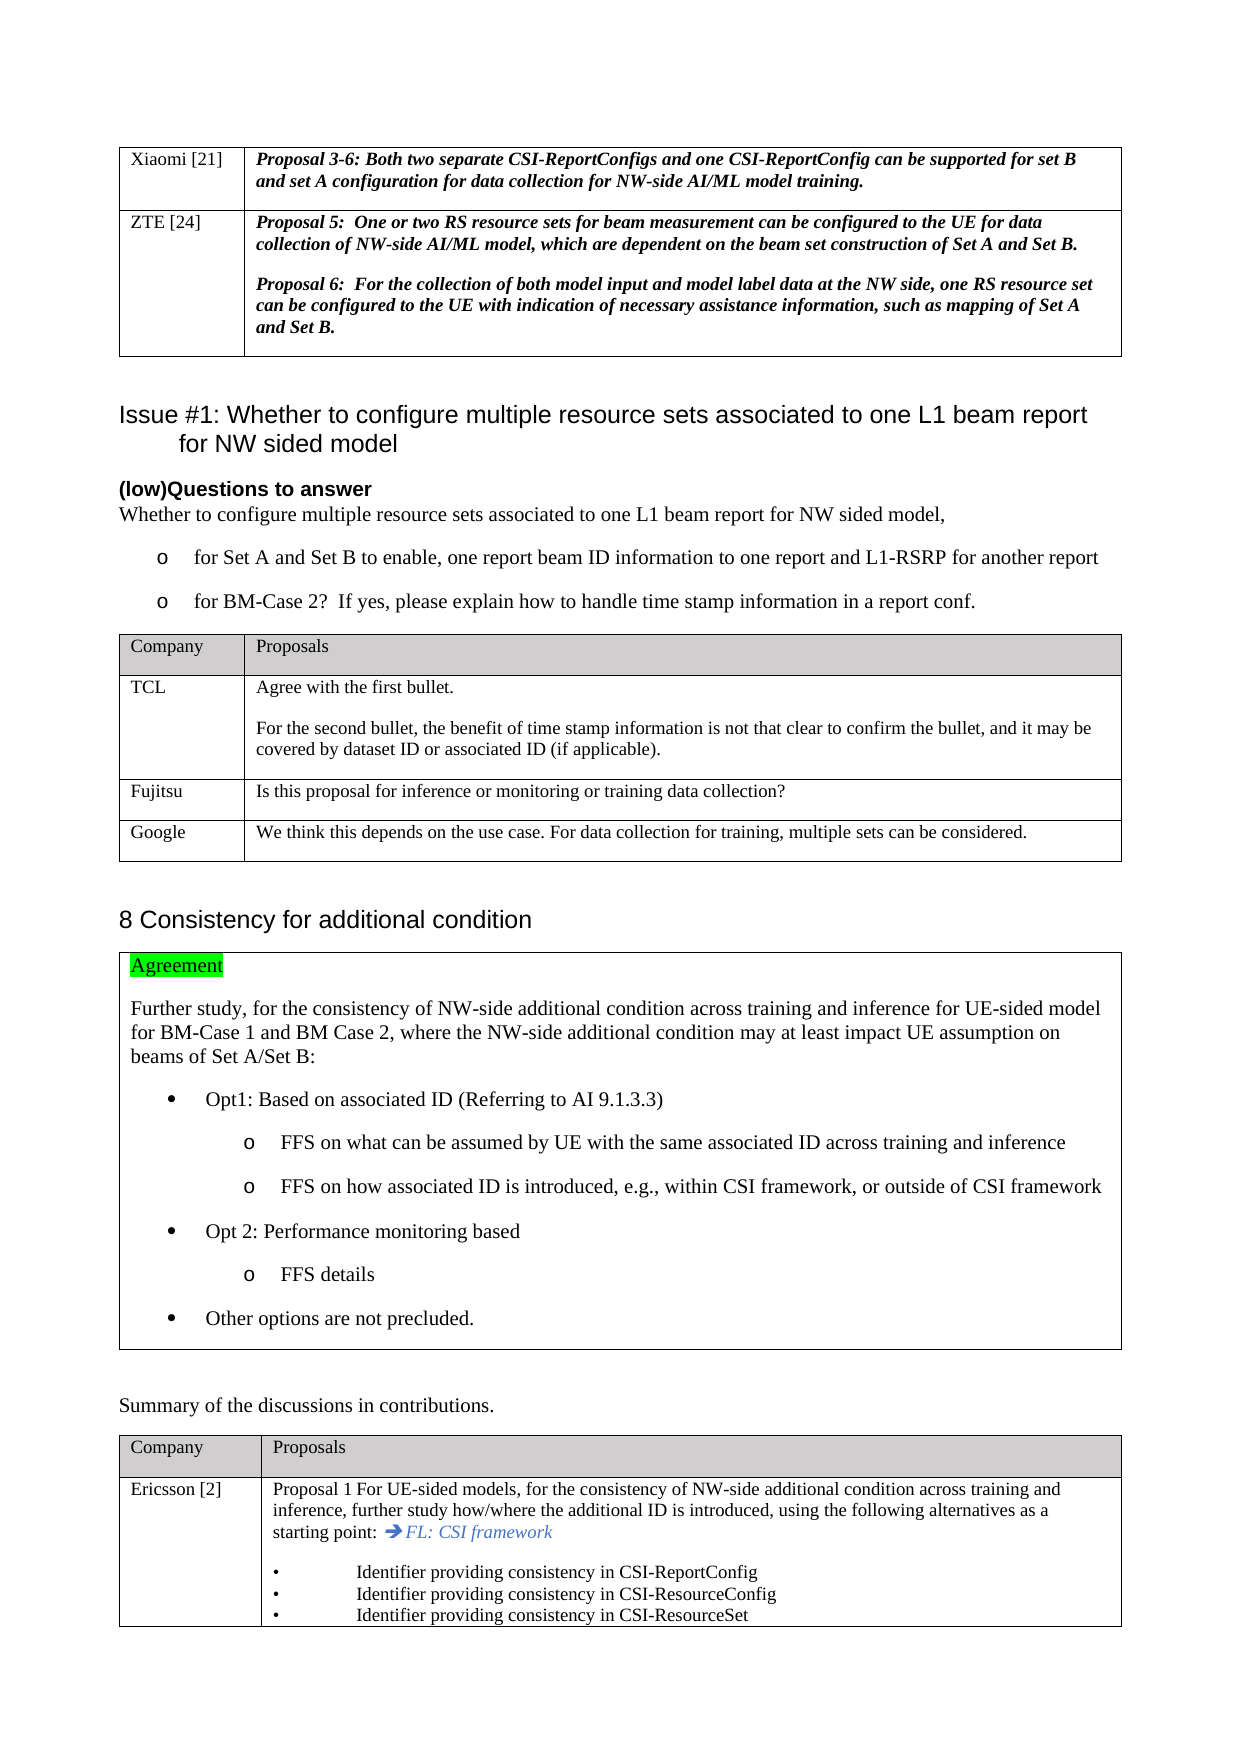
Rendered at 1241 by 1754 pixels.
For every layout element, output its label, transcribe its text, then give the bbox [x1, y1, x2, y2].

table_header Company [120, 1436, 261, 1477]
subtitle Issue #1: Whether to configure multiple resource sets associated to one L1 beam report for NW sided model [118, 400, 1122, 458]
table_header Proposals [245, 635, 1121, 675]
table_cell TCL [120, 676, 244, 778]
table_header Company [120, 635, 244, 675]
list for Set A and Set B to enable, one report beam ID information to one report and L1-RSRP for another report [156, 545, 1122, 571]
table_cell Fujitsu [120, 780, 244, 820]
table_cell ZTE [24] [120, 211, 244, 356]
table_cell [262, 1478, 1121, 1626]
table_cell We think this depends on the use case. For data collection for training, multiple sets can be considered. [245, 821, 1121, 861]
table_header Proposals [262, 1436, 1121, 1477]
table_cell Is this proposal for inference or monitoring or training data collection? [245, 780, 1121, 820]
table_cell Ericsson [2] [120, 1478, 261, 1626]
text Summary of the discussions in contributions. [118, 1393, 1122, 1417]
table_cell Proposal 3-6: Both two separate CSI-ReportConfigs and one CSI-ReportConfig can be supported for set B and set A configuration for data collection for NW-side AI/ML model training. [245, 148, 1121, 210]
table_cell Xiaomi [21] [120, 148, 244, 210]
subtitle 8 Consistency for additional condition [118, 905, 1122, 934]
list for BM-Case 2? If yes, please explain how to handle time stamp information in a report conf. [156, 589, 1122, 615]
table_header Agreement Further study, for the consistency of NW-side additional condition across training and inference for UE-sided model for BM-Case 1 and BM Case 2, where the NW-side additional condition may at least impact UE assumption on beams of Set A/Set B: Opt1: Based on associated ID (Referring to AI 9.1.3.3) FFS on what can be assumed by UE with the same associated ID across training and inference FFS on how associated ID is introduced, e.g., within CSI framework, or outside of CSI framework Opt 2: Performance monitoring based FFS details Other options are not precluded. [120, 953, 1121, 1349]
table_cell Proposal 5: One or two RS resource sets for beam measurement can be configured to the UE for data collection of NW-side AI/ML model, which are dependent on the beam set construction of Set A and Set B. Proposal 6: For the collection of both model input and model label data at the NW side, one RS resource set can be configured to the UE with indication of necessary assistance information, such as mapping of Set A and Set B. [245, 211, 1121, 356]
text Whether to configure multiple resource sets associated to one L1 beam report for NW sided model, [118, 502, 1122, 526]
table_cell Agree with the first bullet. For the second bullet, the benefit of time stamp information is not that clear to confirm the bullet, and it may be covered by dataset ID or associated ID (if applicable). [245, 676, 1121, 778]
table_cell Google [120, 821, 244, 861]
subtitle (low)Questions to answer [118, 476, 1122, 500]
